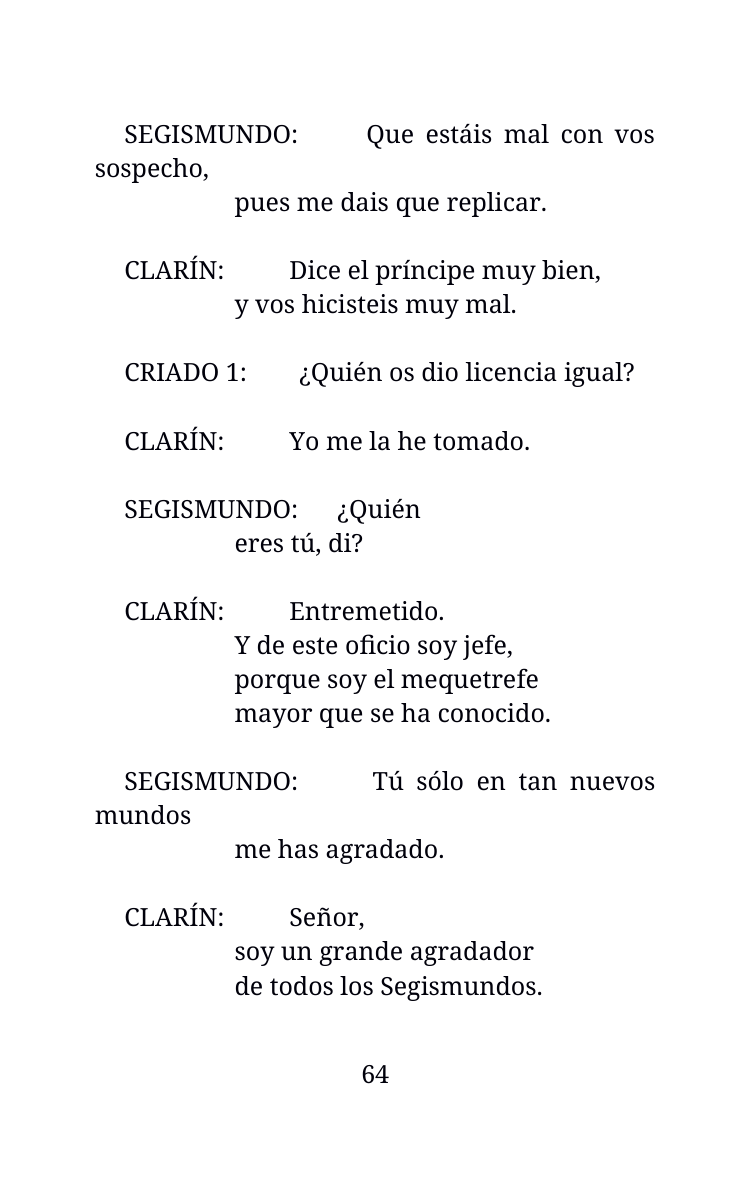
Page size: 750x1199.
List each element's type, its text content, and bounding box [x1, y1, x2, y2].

text soy un grande agradador [94, 934, 656, 968]
text pues me dais que replicar. [94, 185, 656, 219]
text CLARÍN: Entremetido. [94, 593, 656, 627]
text y vos hicisteis muy mal. [94, 287, 656, 321]
text Y de este oficio soy jefe, [94, 627, 656, 662]
text CLARÍN: Yo me la he tomado. [94, 423, 656, 457]
text porque soy el mequetrefe [94, 662, 656, 696]
text CLARÍN: Dice el príncipe muy bien, [94, 253, 656, 287]
text mayor que se ha conocido. [94, 696, 656, 730]
text SEGISMUNDO: Que estáis mal con vos sospecho, [94, 117, 656, 185]
text eres tú, di? [94, 525, 656, 559]
text CLARÍN: Señor, [94, 900, 656, 934]
text CRIADO 1: ¿Quién os dio licencia igual? [94, 355, 656, 389]
text de todos los Segismundos. [94, 968, 656, 1002]
text SEGISMUNDO: Tú sólo en tan nuevos mundos [94, 764, 656, 832]
text SEGISMUNDO: ¿Quién [94, 491, 656, 525]
text me has agradado. [94, 832, 656, 866]
